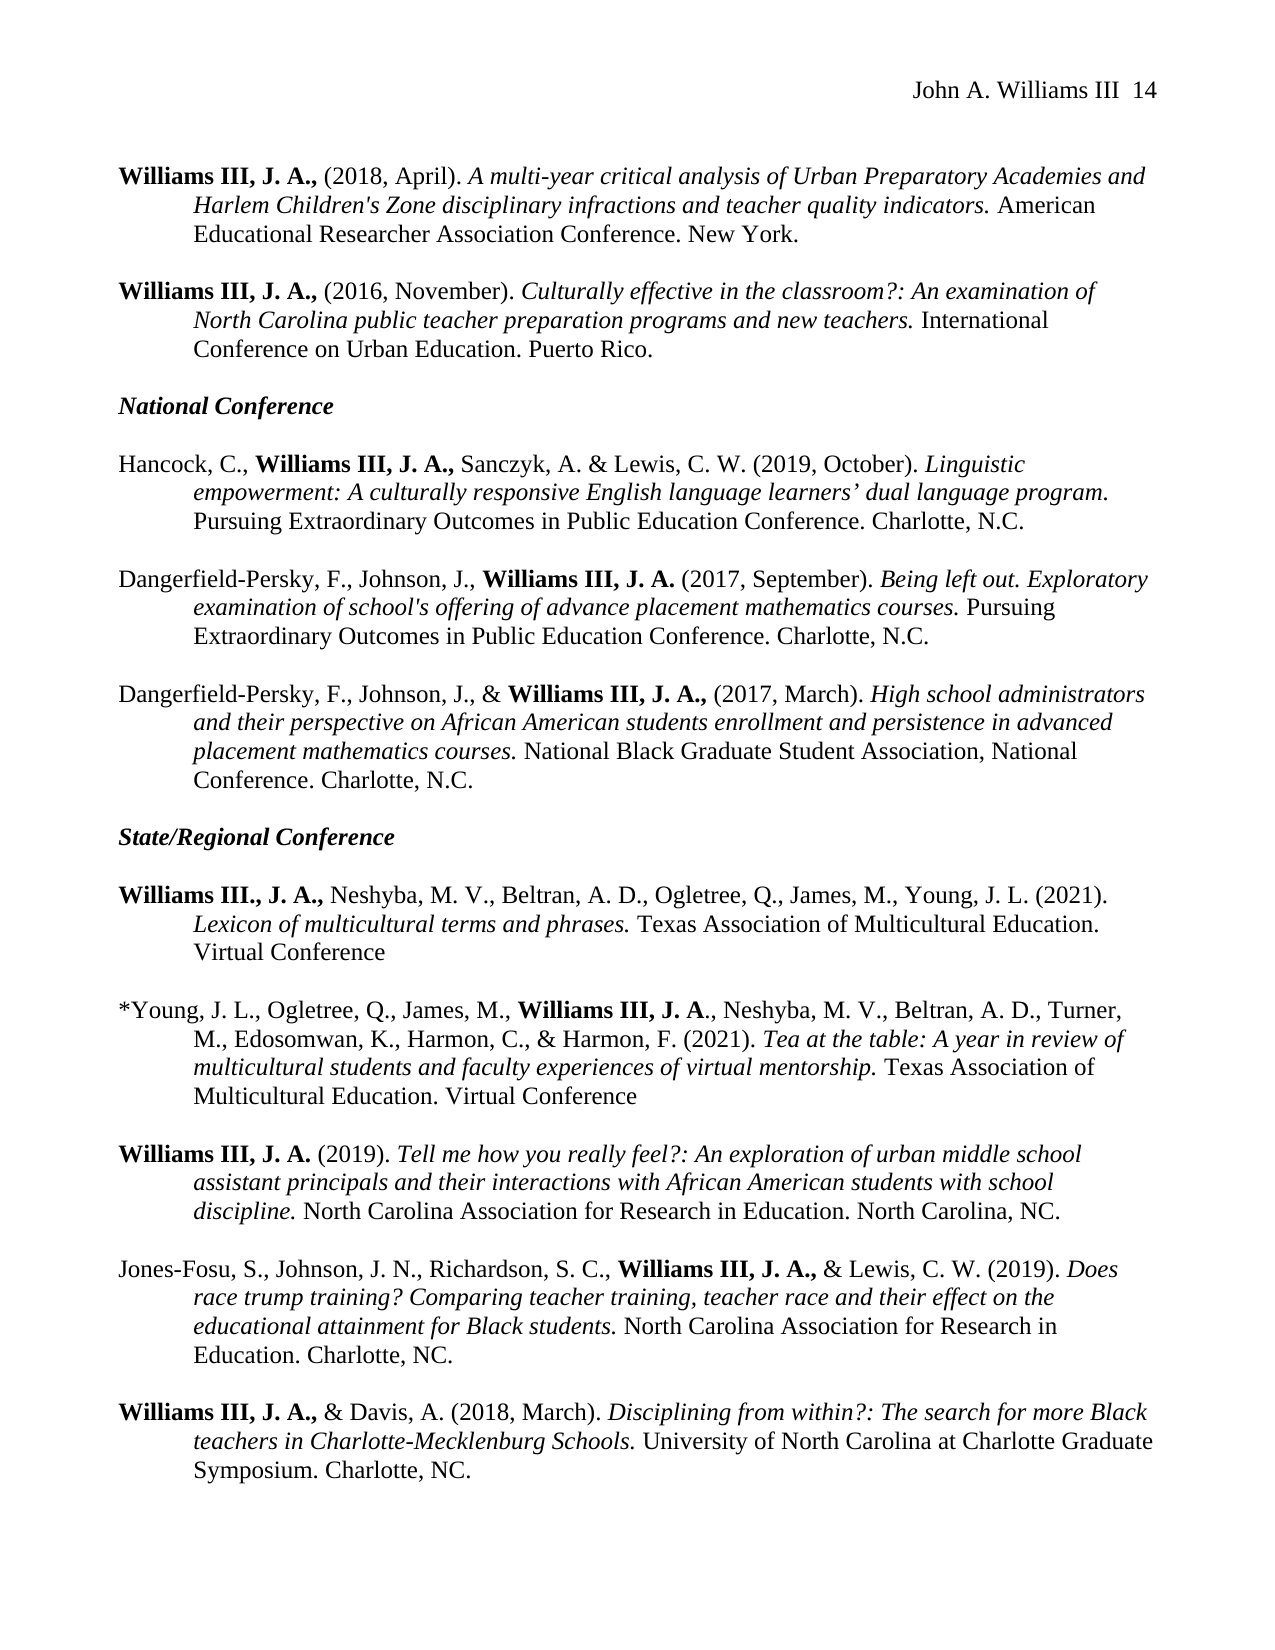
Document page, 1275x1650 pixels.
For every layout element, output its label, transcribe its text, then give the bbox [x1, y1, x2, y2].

text Dangerfield-Persky, F., Johnson, J., & Williams III, J. A., (2017, March). High school administrators and their perspective on African American students enrollment and persistence in advanced placement mathematics courses. National Black Graduate Student Association, National Conference. Charlotte, N.C. [118, 679, 1157, 794]
text Williams III, J. A., & Davis, A. (2018, March). Disciplining from within?: The search for more Black teachers in Charlotte-Mecklenburg Schools. University of North Carolina at Charlotte Graduate Symposium. Charlotte, NC. [118, 1397, 1157, 1484]
text Dangerfield-Persky, F., Johnson, J., Williams III, J. A. (2017, September). Being left out. Exploratory examination of school's offering of advance placement mathematics courses. Pursuing Extraordinary Outcomes in Public Education Conference. Charlotte, N.C. [118, 564, 1157, 650]
text National Conference [118, 391, 1157, 420]
text *Young, J. L., Ogletree, Q., James, M., Williams III, J. A., Neshyba, M. V., Beltran, A. D., Turner, M., Edosomwan, K., Harmon, C., & Harmon, F. (2021). Tea at the table: A year in review of multicultural students and faculty experiences of virtual mentorship. Texas Association of Multicultural Education. Virtual Conference [118, 995, 1157, 1110]
text Hancock, C., Williams III, J. A., Sanczyk, A. & Lewis, C. W. (2019, October). Linguistic empowerment: A culturally responsive English language learners’ dual language program. Pursuing Extraordinary Outcomes in Public Education Conference. Charlotte, N.C. [118, 449, 1157, 535]
text Jones-Fosu, S., Johnson, J. N., Richardson, S. C., Williams III, J. A., & Lewis, C. W. (2019). Does race trump training? Comparing teacher training, teacher race and their effect on the educational attainment for Black students. North Carolina Association for Research in Education. Charlotte, NC. [118, 1254, 1157, 1369]
text Williams III, J. A., (2018, April). A multi-year critical analysis of Urban Preparatory Academies and Harlem Children's Zone disciplinary infractions and teacher quality indicators. American Educational Researcher Association Conference. New York. [118, 161, 1157, 247]
text Williams III., J. A., Neshyba, M. V., Beltran, A. D., Ogletree, Q., James, M., Young, J. L. (2021). Lexicon of multicultural terms and phrases. Texas Association of Multicultural Education. Virtual Conference [118, 880, 1157, 966]
text Williams III, J. A. (2019). Tell me how you really feel?: An exploration of urban middle school assistant principals and their interactions with African American students with school discipline. North Carolina Association for Research in Education. North Carolina, NC. [118, 1139, 1157, 1225]
text State/Regional Conference [118, 822, 1157, 851]
text Williams III, J. A., (2016, November). Culturally effective in the classroom?: An examination of North Carolina public teacher preparation programs and new teachers. International Conference on Urban Education. Puerto Rico. [118, 276, 1157, 362]
